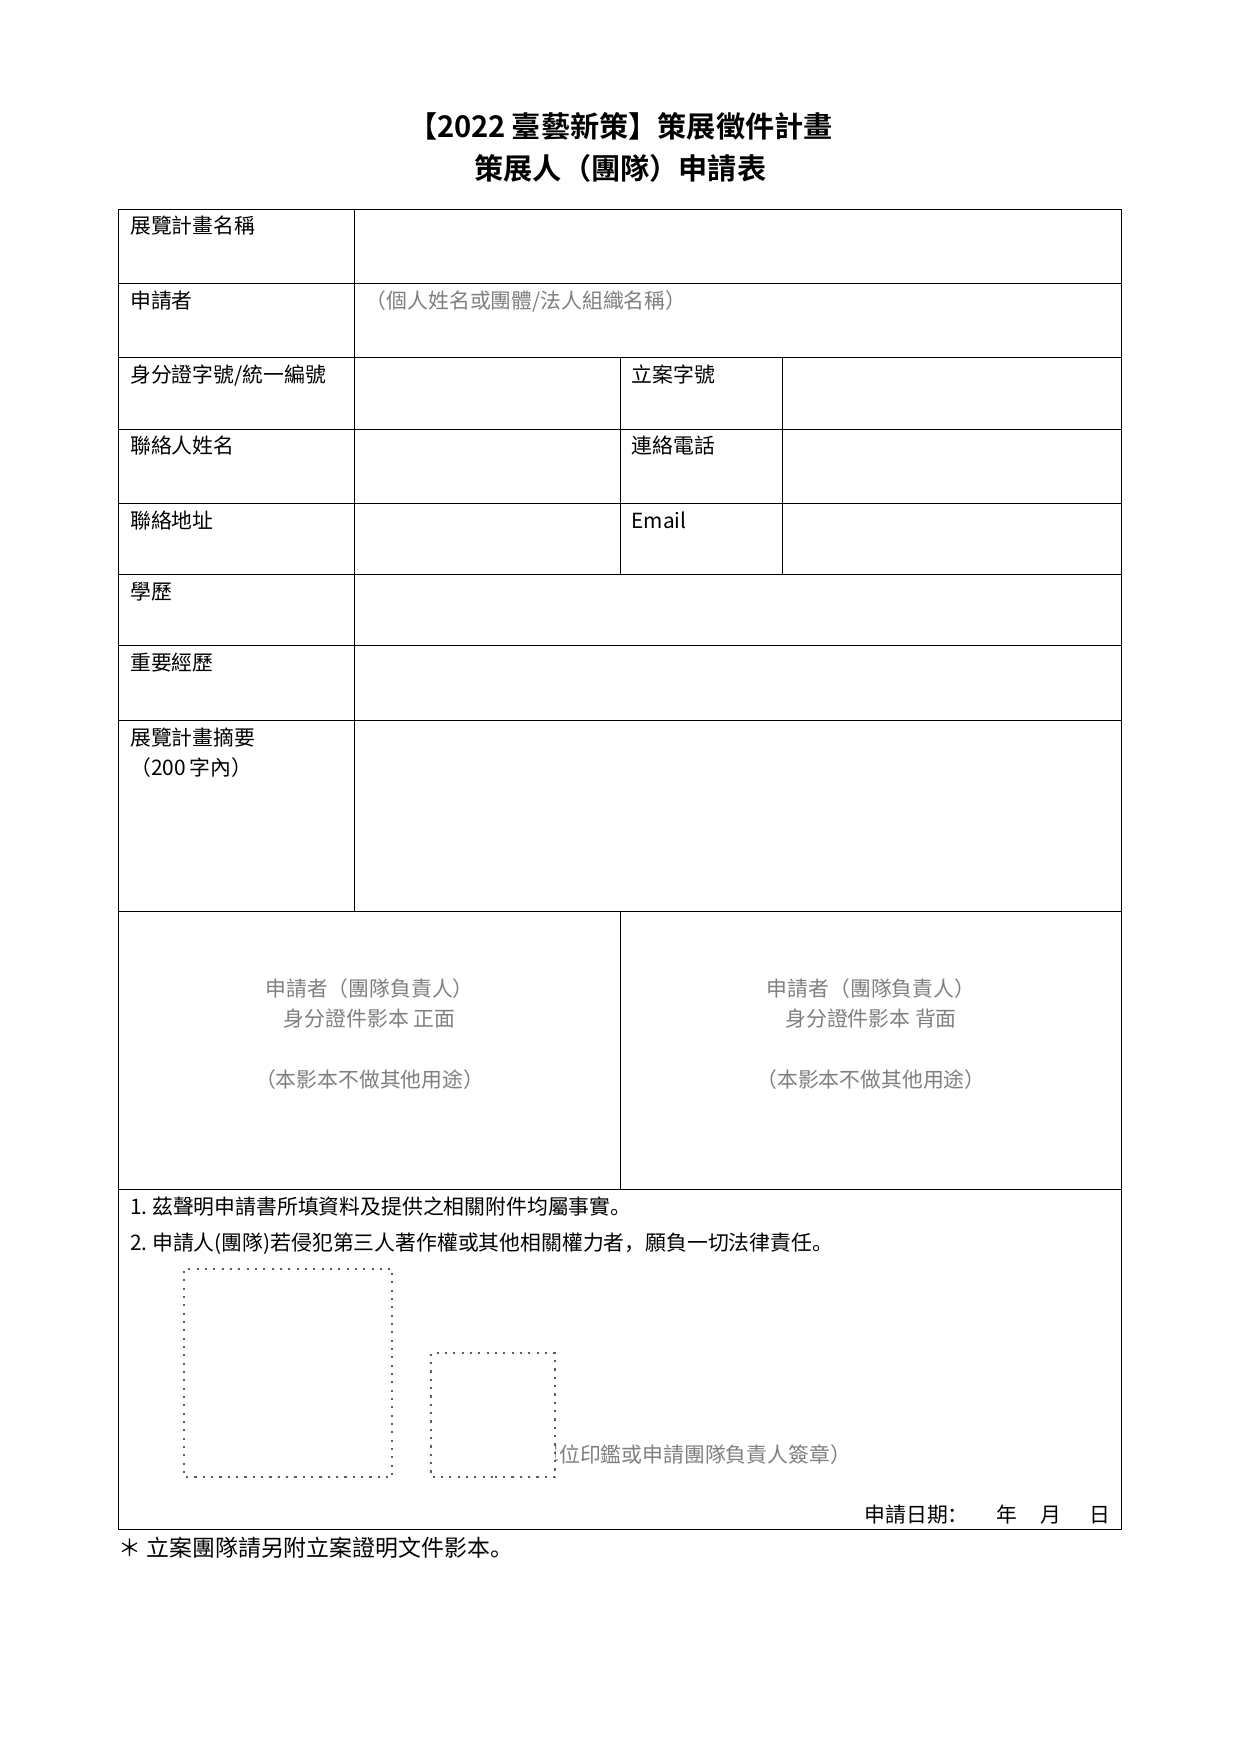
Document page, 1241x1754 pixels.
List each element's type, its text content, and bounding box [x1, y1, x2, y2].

table_cell 申請者（團隊負責人） 身分證件影本 正面 （本影本不做其他用途） [119, 912, 620, 1189]
text 策展人（團隊）申請表 [118, 146, 1122, 188]
table_cell 身分證字號/統一編號 [119, 358, 354, 428]
table_cell [783, 430, 1121, 503]
table_cell Email [621, 504, 782, 574]
table_cell 重要經歷 [119, 646, 354, 720]
table_cell 聯絡人姓名 [119, 430, 354, 503]
table_cell 1. 茲聲明申請書所填資料及提供之相關附件均屬事實。 2. 申請人(團隊)若侵犯第三人著作權或其他相關權力者，願負一切法律責任。 （申請單位印鑑或申請團隊負責人簽章） 申請日期： 年 月 日 [119, 1190, 1121, 1528]
text ＊ 立案團隊請另附立案證明文件影本。 [118, 1530, 1122, 1563]
table_header [355, 210, 1121, 283]
table_cell [355, 358, 620, 428]
table_cell （個人姓名或團體/法人組織名稱） [355, 284, 1121, 357]
table_cell [783, 504, 1121, 574]
table_cell [355, 721, 1121, 911]
table_cell 立案字號 [621, 358, 782, 428]
table_cell [783, 358, 1121, 428]
table_cell 申請者 [119, 284, 354, 357]
text 【2022臺藝新策】策展徵件計畫 [118, 103, 1122, 146]
table_header 展覽計畫名稱 [119, 210, 354, 283]
table_cell [355, 504, 620, 574]
table_cell 學歷 [119, 575, 354, 645]
table_cell [355, 646, 1121, 720]
table_cell 連絡電話 [621, 430, 782, 503]
table_cell [355, 575, 1121, 645]
table_cell 聯絡地址 [119, 504, 354, 574]
table_cell 展覽計畫摘要 （200字內） [119, 721, 354, 911]
table_cell 申請者（團隊負責人） 身分證件影本 背面 （本影本不做其他用途） [621, 912, 1121, 1189]
table_cell [355, 430, 620, 503]
